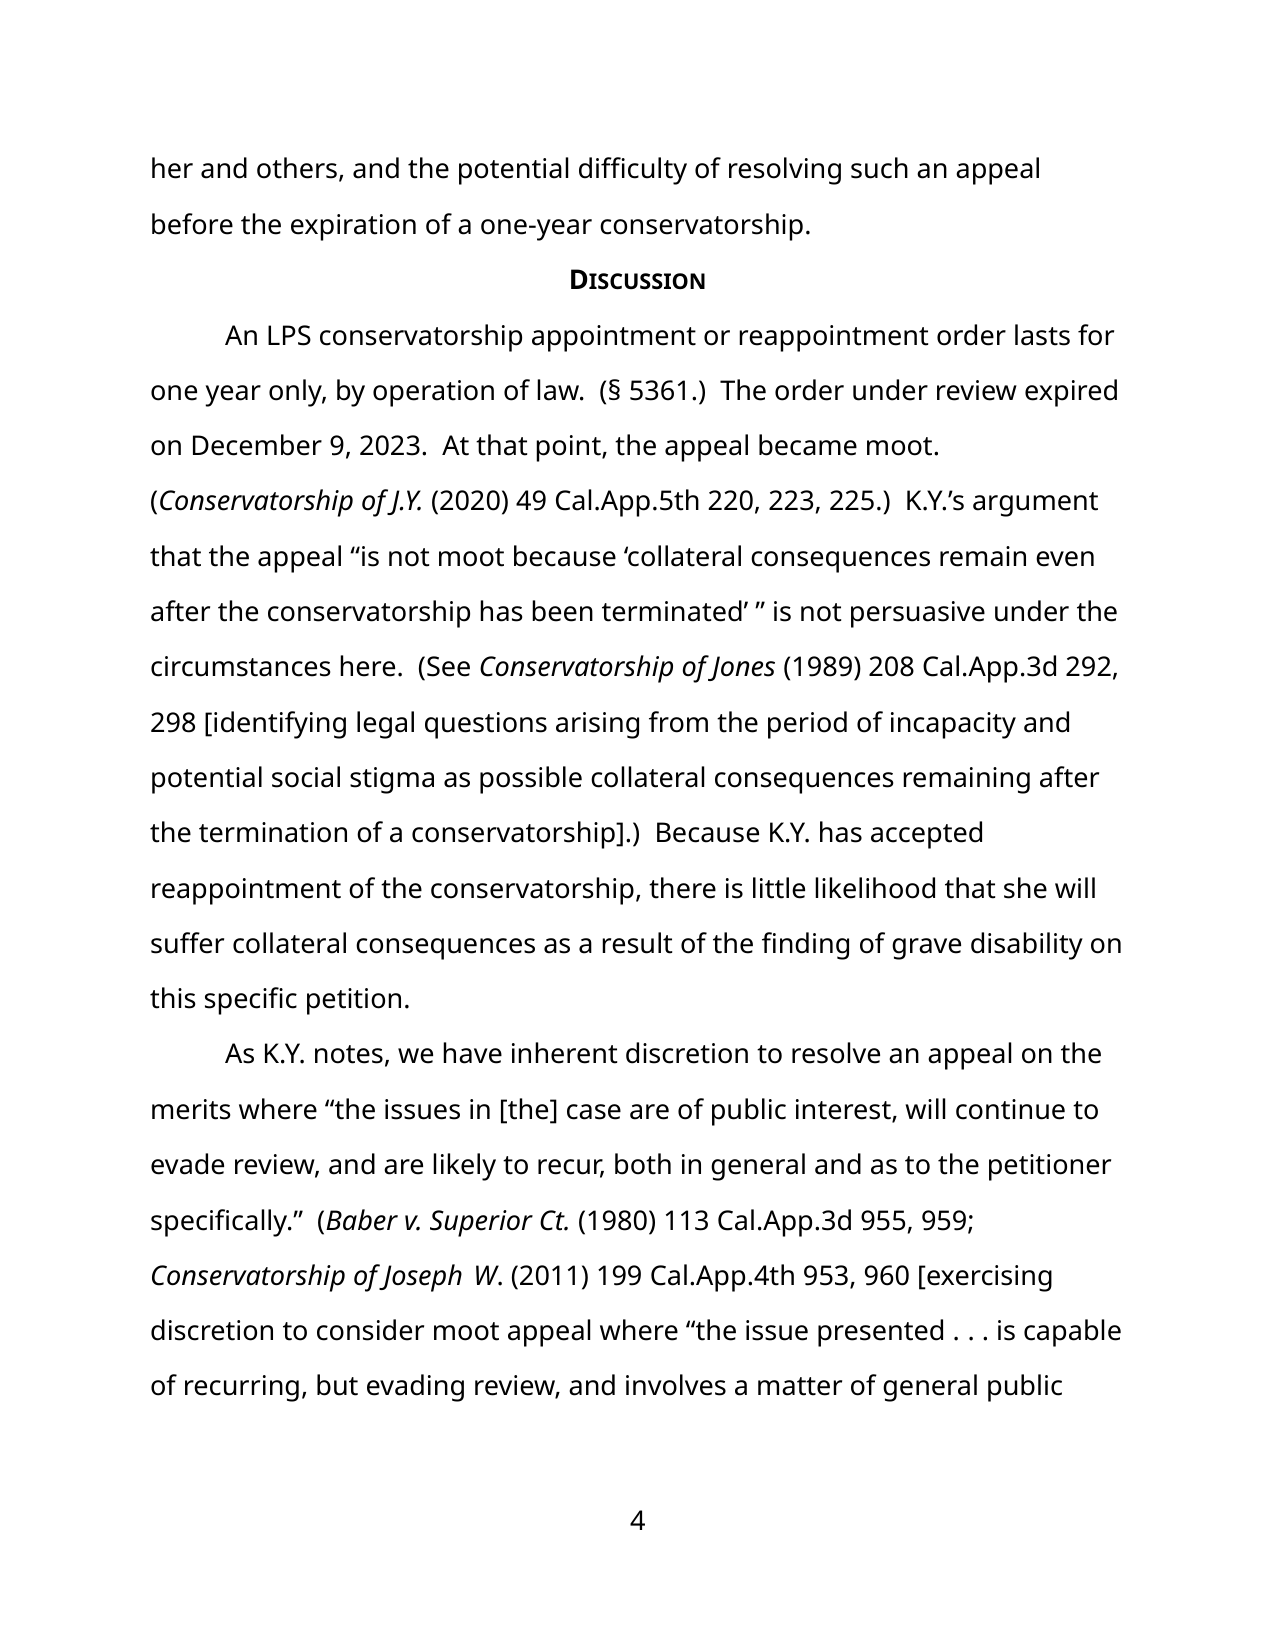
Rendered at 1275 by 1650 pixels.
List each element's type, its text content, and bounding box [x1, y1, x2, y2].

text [150, 150, 1125, 242]
text An LPS conservatorship appointment or reappointment order lasts for one year only, by operation of law. (§ 5361.) The order under review expired on December 9, 2023. At that point, the appeal became moot. (Conservatorship of J.Y. (2020) 49 Cal.App.5th 220, 223, 225.) K.Y.’s argument that the appeal “is not moot because ‘collateral consequences remain even after the conservatorship has been terminated’ ” is not persuasive under the circumstances here. (See Conservatorship of Jones (1989) 208 Cal.App.3d 292, 298 [identifying legal questions arising from the period of incapacity and potential social stigma as possible collateral consequences remaining after the termination of a conservatorship].) Because K.Y. has accepted reappointment of the conservatorship, there is little likelihood that she will suffer collateral consequences as a result of the finding of grave disability on this specific petition. [150, 316, 1125, 1017]
subtitle Discussion [150, 261, 1125, 297]
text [150, 1035, 1125, 1404]
